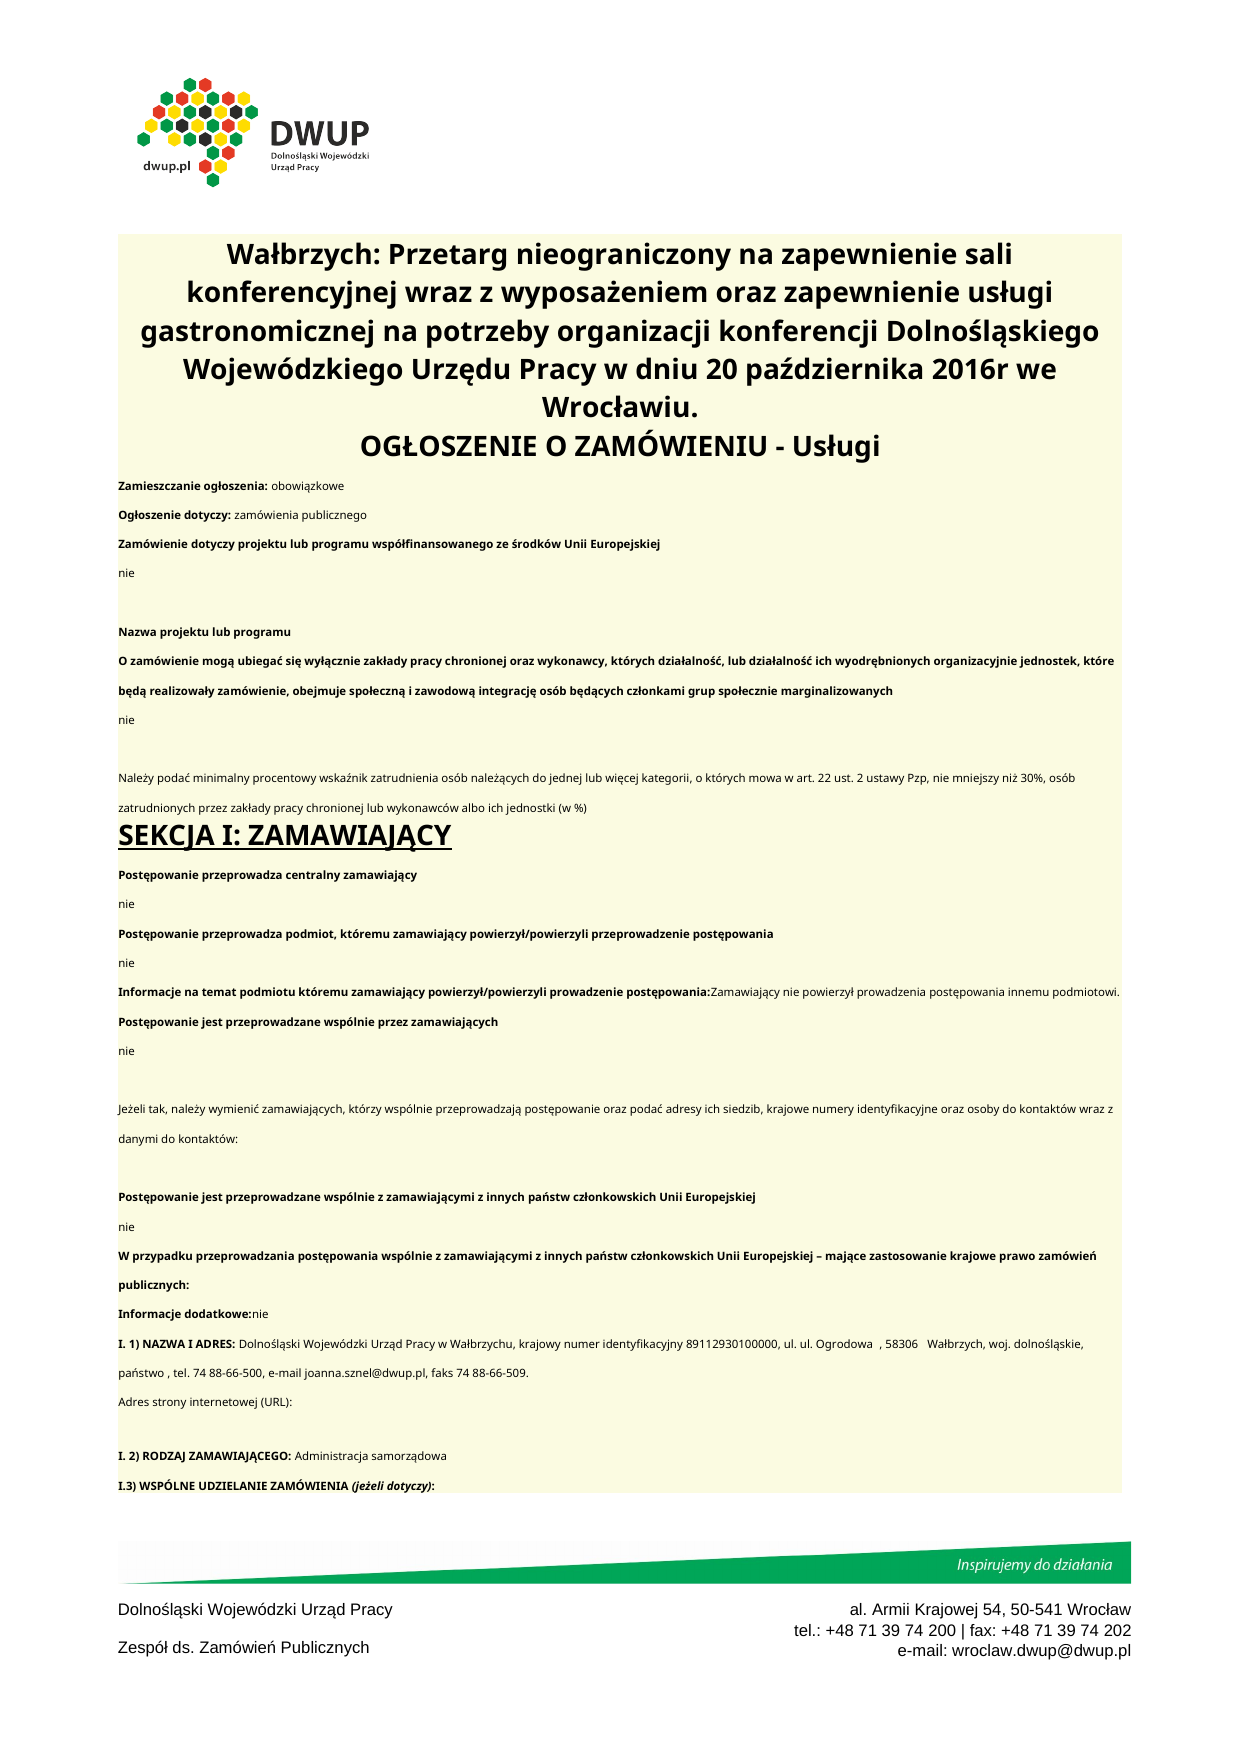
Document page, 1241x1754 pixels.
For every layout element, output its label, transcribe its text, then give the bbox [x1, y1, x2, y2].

text W przypadku przeprowadzania postępowania wspólnie z zamawiającymi z innych państw członkowskich Unii Europejskiej – mające zastosowanie krajowe prawo zamówień publicznych: Informacje dodatkowe:nie [118, 1234, 1122, 1322]
text nie [118, 552, 1122, 581]
text I. 2) RODZAJ ZAMAWIAJĄCEGO: Administracja samorządowa [118, 1435, 1122, 1464]
picture [118, 59, 388, 207]
text SEKCJA I: ZAMAWIAJĄCY [118, 815, 1122, 854]
text Postępowanie przeprowadza centralny zamawiający [118, 854, 1122, 883]
text nie [118, 1205, 1122, 1234]
text Ogłoszenie dotyczy: zamówienia publicznego [118, 493, 1122, 523]
text O zamówienie mogą ubiegać się wyłącznie zakłady pracy chronionej oraz wykonawcy, których działalność, lub działalność ich wyodrębnionych organizacyjnie jednostek, które będą realizowały zamówienie, obejmuje społeczną i zawodową integrację osób będących członkami grup społecznie marginalizowanych [118, 640, 1122, 698]
text Jeżeli tak, należy wymienić zamawiających, którzy wspólnie przeprowadzają postępowanie oraz podać adresy ich siedzib, krajowe numery identyfikacyjne oraz osoby do kontaktów wraz z danymi do kontaktów: Postępowanie jest przeprowadzane wspólnie z zamawiającymi z innych państw członkowskich Unii Europejskiej [118, 1059, 1122, 1205]
picture [118, 1541, 1132, 1584]
text Zamówienie dotyczy projektu lub programu współfinansowanego ze środków Unii Europejskiej [118, 523, 1122, 552]
text I. 1) NAZWA I ADRES: Dolnośląski Wojewódzki Urząd Pracy w Wałbrzychu, krajowy numer identyfikacyjny 89112930100000, ul. ul. Ogrodowa , 58306 Wałbrzych, woj. dolnośląskie, państwo , tel. 74 88-66-500, e-mail joanna.sznel@dwup.pl, faks 74 88-66-509. Adres strony internetowej (URL): [118, 1322, 1122, 1410]
text Informacje na temat podmiotu któremu zamawiający powierzył/powierzyli prowadzenie postępowania:Zamawiający nie powierzył prowadzenia postępowania innemu podmiotowi. Postępowanie jest przeprowadzane wspólnie przez zamawiających [118, 971, 1122, 1029]
text Zamieszczanie ogłoszenia: obowiązkowe [118, 464, 1122, 493]
text Należy podać minimalny procentowy wskaźnik zatrudnienia osób należących do jednej lub więcej kategorii, o których mowa w art. 22 ust. 2 ustawy Pzp, nie mniejszy niż 30%, osób zatrudnionych przez zakłady pracy chronionej lub wykonawców albo ich jednostki (w %) [118, 728, 1122, 815]
text Nazwa projektu lub programu [118, 581, 1122, 640]
text nie [118, 1029, 1122, 1059]
text I.3) WSPÓLNE UDZIELANIE ZAMÓWIENIA (jeżeli dotyczy): [118, 1464, 1122, 1493]
text Postępowanie przeprowadza podmiot, któremu zamawiający powierzył/powierzyli przeprowadzenie postępowania [118, 912, 1122, 942]
text Wałbrzych: Przetarg nieograniczony na zapewnienie sali konferencyjnej wraz z wyposażeniem oraz zapewnienie usługi gastronomicznej na potrzeby organizacji konferencji Dolnośląskiego Wojewódzkiego Urzędu Pracy w dniu 20 października 2016r we Wrocławiu. OGŁOSZENIE O ZAMÓWIENIU - Usługi [118, 234, 1122, 464]
text nie [118, 698, 1122, 728]
text nie [118, 883, 1122, 912]
text nie [118, 942, 1122, 971]
